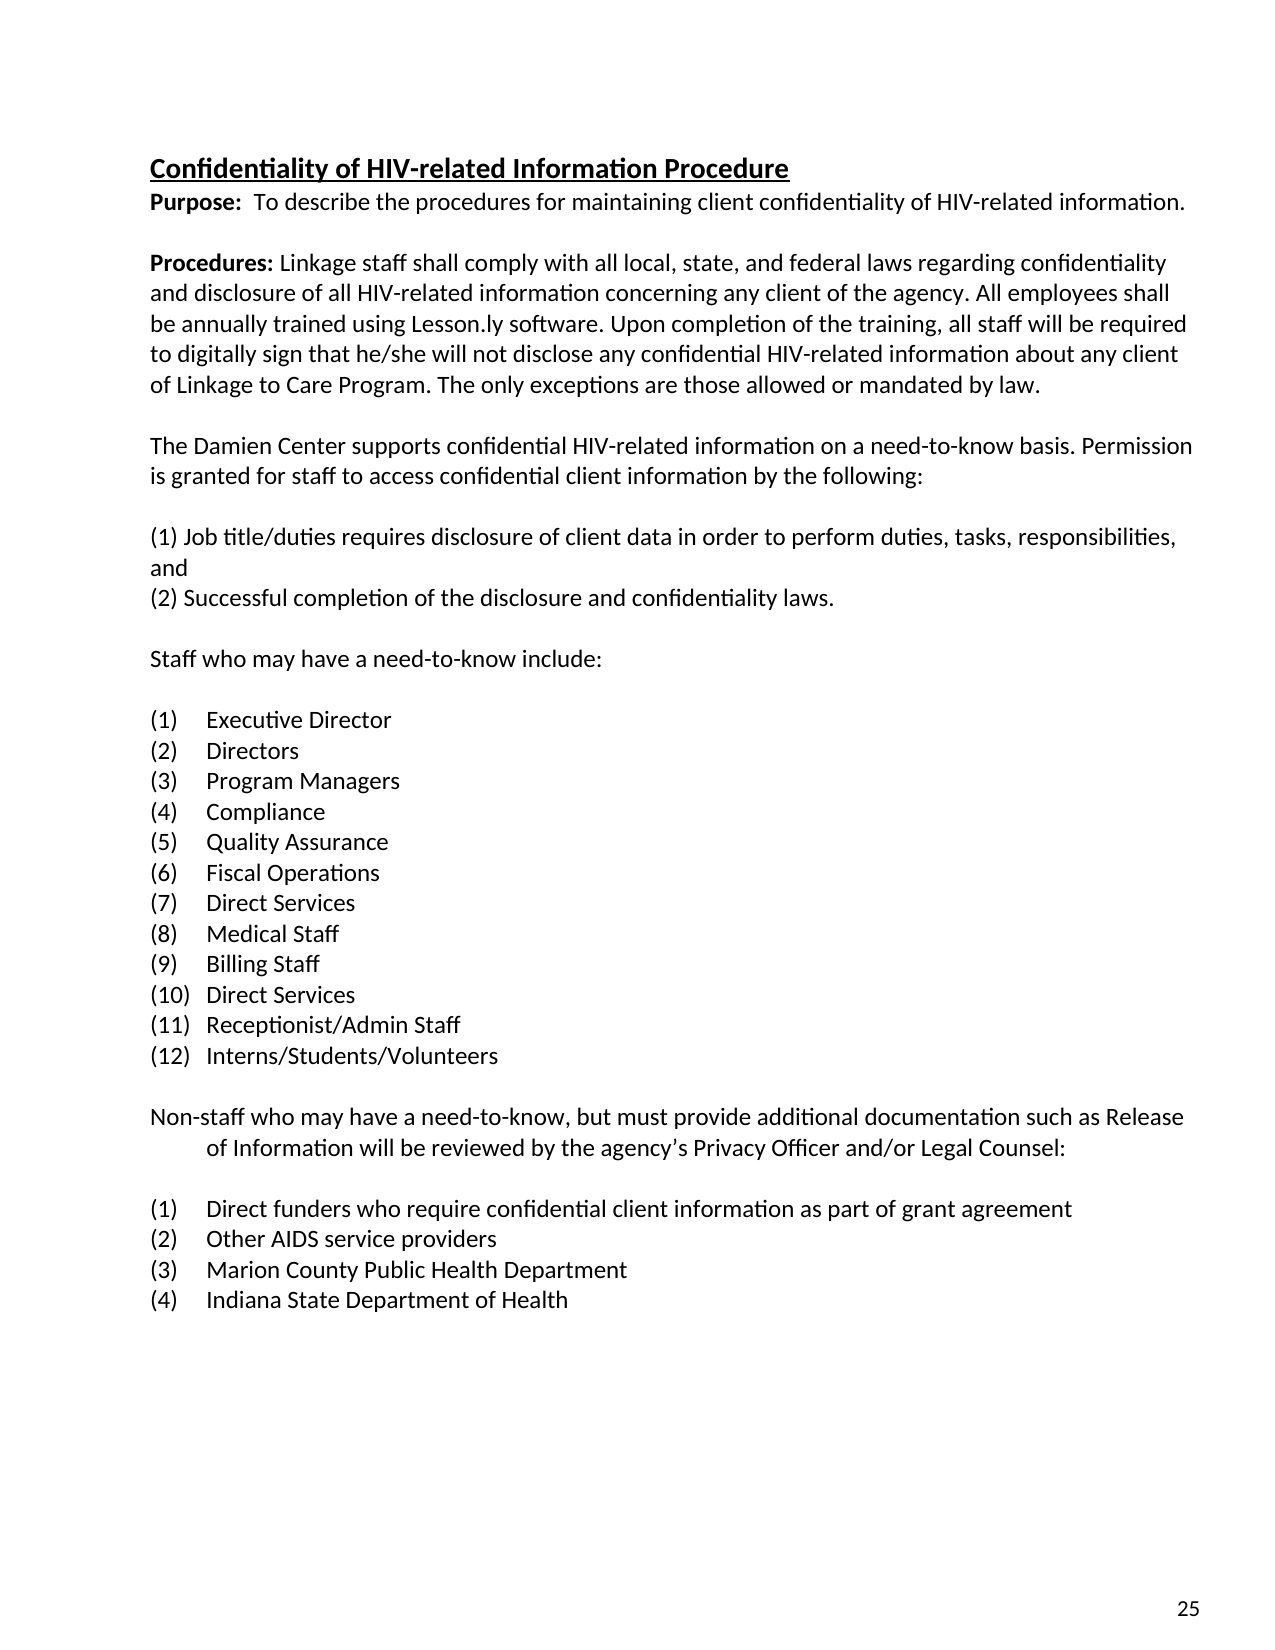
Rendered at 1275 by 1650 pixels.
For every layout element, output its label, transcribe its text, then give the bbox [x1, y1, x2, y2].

list Billing Staff [150, 949, 1200, 979]
list Program Managers [150, 766, 1200, 796]
text Non-staff who may have a need-to-know, but must provide additional documentation such as Release of Information will be reviewed by the agency’s Privacy Officer and/or Legal Counsel: [150, 1101, 1200, 1162]
text The Damien Center supports confidential HIV-related information on a need-to-know basis. Permission is granted for staff to access confidential client information by the following: [150, 430, 1200, 491]
list Compliance [150, 796, 1200, 827]
text Staff who may have a need-to-know include: [150, 643, 1200, 674]
list Indiana State Department of Health [150, 1284, 1200, 1315]
list Receptionist/Admin Staff [150, 1010, 1200, 1040]
text Procedures: Linkage staff shall comply with all local, state, and federal laws regarding confidentiality and disclosure of all HIV-related information concerning any client of the agency. All employees shall be annually trained using Lesson.ly software. Upon completion of the training, all staff will be required to digitally sign that he/she will not disclose any confidential HIV-related information about any client of Linkage to Care Program. The only exceptions are those allowed or mandated by law. [150, 247, 1200, 399]
list Interns/Students/Volunteers [150, 1040, 1200, 1071]
list Other AIDS service providers [150, 1223, 1200, 1254]
text (2) Successful completion of the disclosure and confidentiality laws. [150, 582, 1200, 613]
list Quality Assurance [150, 827, 1200, 857]
list Direct Services [150, 888, 1200, 918]
list Marion County Public Health Department [150, 1254, 1200, 1284]
text (1) Job title/duties requires disclosure of client data in order to perform duties, tasks, responsibilities, and [150, 521, 1200, 582]
text Purpose: To describe the procedures for maintaining client confidentiality of HIV-related information. [150, 186, 1200, 216]
list Direct funders who require confidential client information as part of grant agreement [150, 1193, 1200, 1223]
list Executive Director [150, 704, 1200, 735]
text Confidentiality of HIV-related Information Procedure [150, 150, 1200, 186]
list Medical Staff [150, 918, 1200, 949]
list Direct Services [150, 979, 1200, 1010]
list Fiscal Operations [150, 857, 1200, 888]
list Directors [150, 735, 1200, 766]
